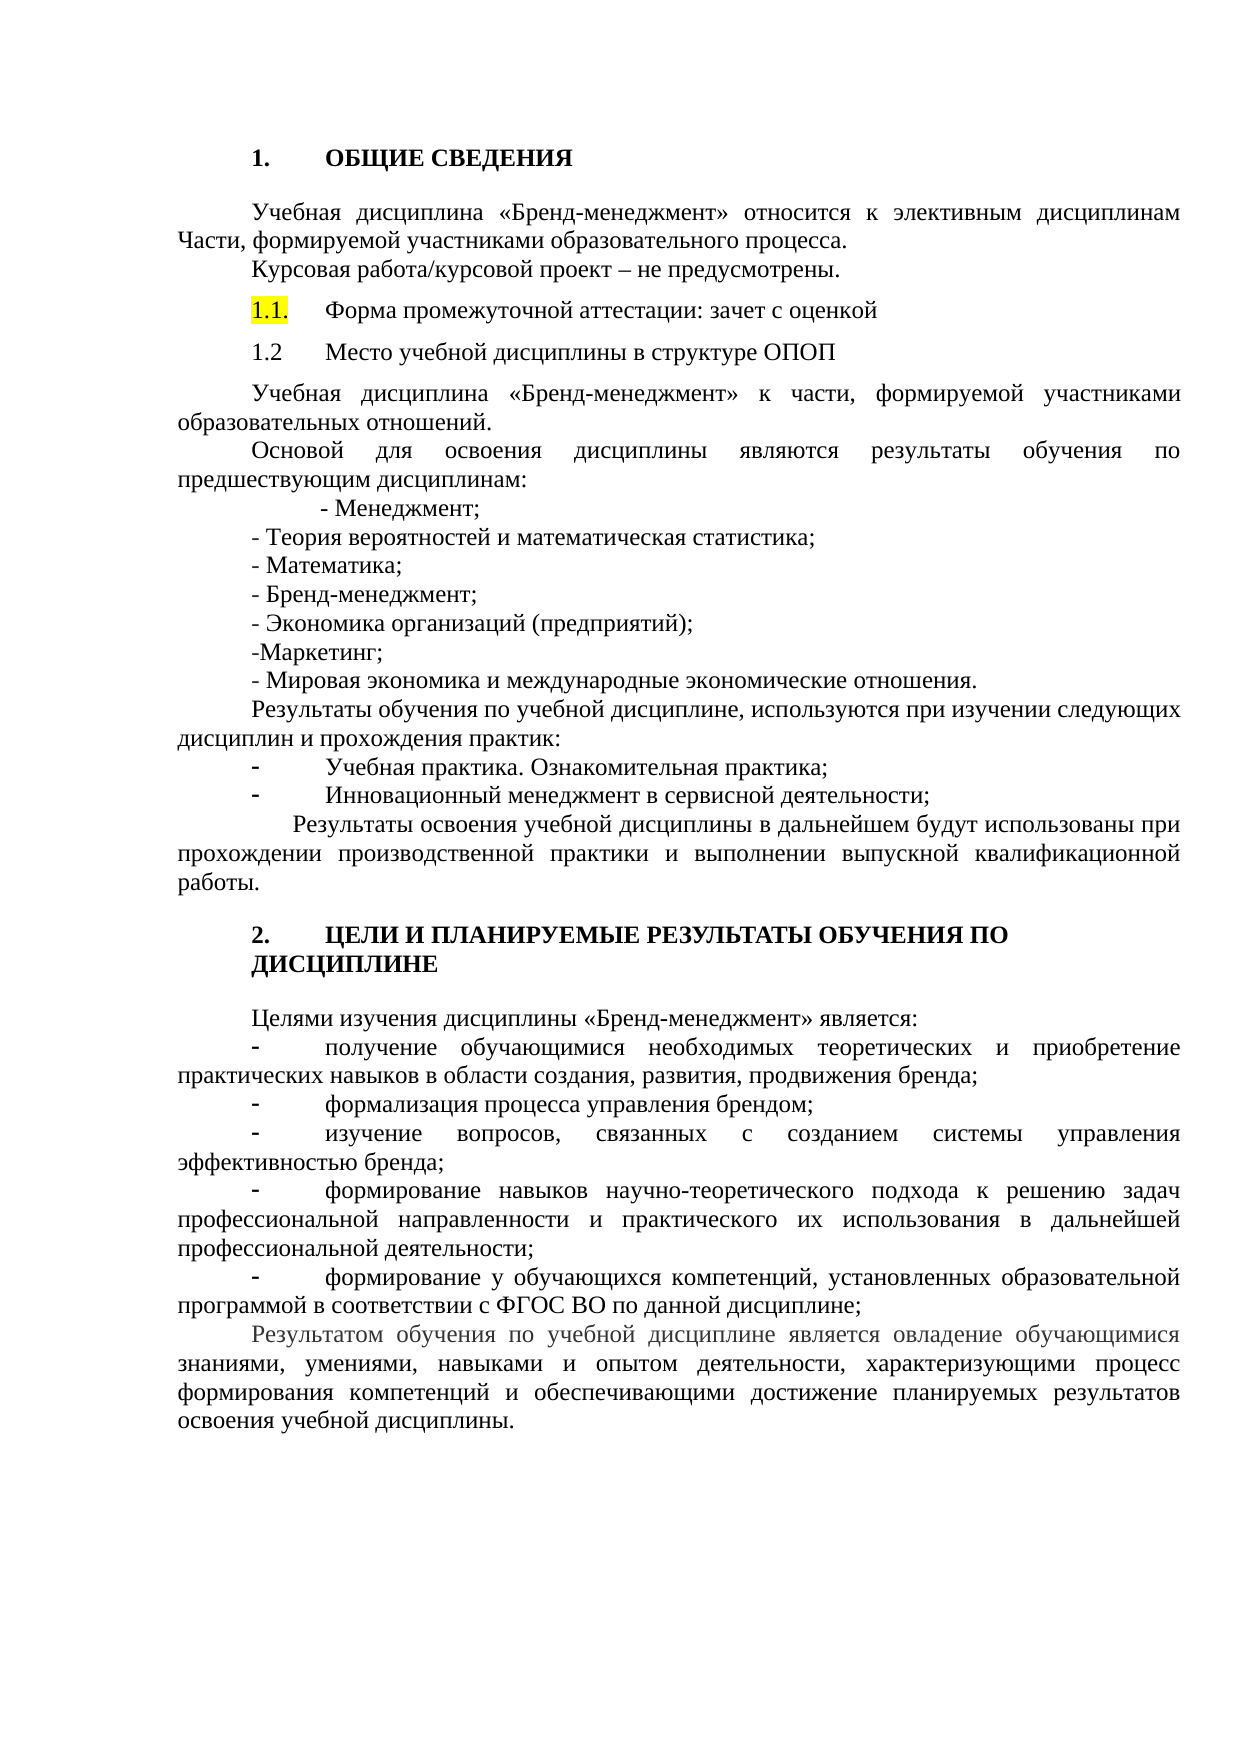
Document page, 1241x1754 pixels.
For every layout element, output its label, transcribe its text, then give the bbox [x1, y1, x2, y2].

list - Математика; [259, 551, 1181, 579]
list Учебная практика. Ознакомительная практика; [177, 752, 1181, 781]
subtitle ЦЕЛИ И ПЛАНИРУЕМЫЕ РЕЗУЛЬТАТЫ ОБУЧЕНИЯ ПО ДИСЦИПЛИНЕ [251, 921, 1181, 978]
list -Маркетинг; [259, 637, 1181, 666]
list Результатом обучения по учебной дисциплине является овладение обучающимися знаниями, умениями, навыками и опытом деятельности, характеризующими процесс формирования компетенций и обеспечивающими достижение планируемых результатов освоения учебной дисциплины. [177, 1319, 1181, 1434]
subtitle Место учебной дисциплины в структуре ОПОП [251, 337, 1181, 366]
list Результаты освоения учебной дисциплины в дальнейшем будут использованы при прохождении производственной практики и выполнении выпускной квалификационной работы. [177, 809, 1181, 896]
list - Бренд-менеджмент; [259, 579, 1181, 608]
list Целями изучения дисциплины «Бренд-менеджмент» является: [177, 1003, 1181, 1032]
list - Менеджмент; [177, 493, 1181, 522]
list - Теория вероятностей и математическая статистика; [259, 522, 1181, 551]
list Учебная дисциплина «Бренд-менеджмент» относится к элективным дисциплинам Части, формируемой участниками образовательного процесса. [177, 197, 1181, 254]
list Инновационный менеджмент в сервисной деятельности; [177, 781, 1181, 809]
list изучение вопросов, связанных с созданием системы управления эффективностью бренда; [177, 1118, 1181, 1176]
subtitle Форма промежуточной аттестации: зачет с оценкой [288, 296, 1181, 324]
list Учебная дисциплина «Бренд-менеджмент» к части, формируемой участниками образовательных отношений. [177, 378, 1181, 436]
list Результаты обучения по учебной дисциплине, используются при изучении следующих дисциплин и прохождения практик: [177, 694, 1181, 752]
subtitle ОБЩИЕ СВЕДЕНИЯ [251, 143, 1181, 172]
list - Мировая экономика и международные экономические отношения. [259, 666, 1181, 694]
list Курсовая работа/курсовой проект – не предусмотрены. [177, 254, 1181, 283]
list формирование у обучающихся компетенций, установленных образовательной программой в соответствии с ФГОС ВО по данной дисциплине; [177, 1262, 1181, 1319]
list Основой для освоения дисциплины являются результаты обучения по предшествующим дисциплинам: [177, 436, 1181, 493]
list получение обучающимися необходимых теоретических и приобретение практических навыков в области создания, развития, продвижения бренда; [177, 1032, 1181, 1089]
list формализация процесса управления брендом; [177, 1089, 1181, 1118]
list формирование навыков научно-теоретического подхода к решению задач профессиональной направленности и практического их использования в дальнейшей профессиональной деятельности; [177, 1176, 1181, 1262]
list - Экономика организаций (предприятий); [259, 608, 1181, 637]
